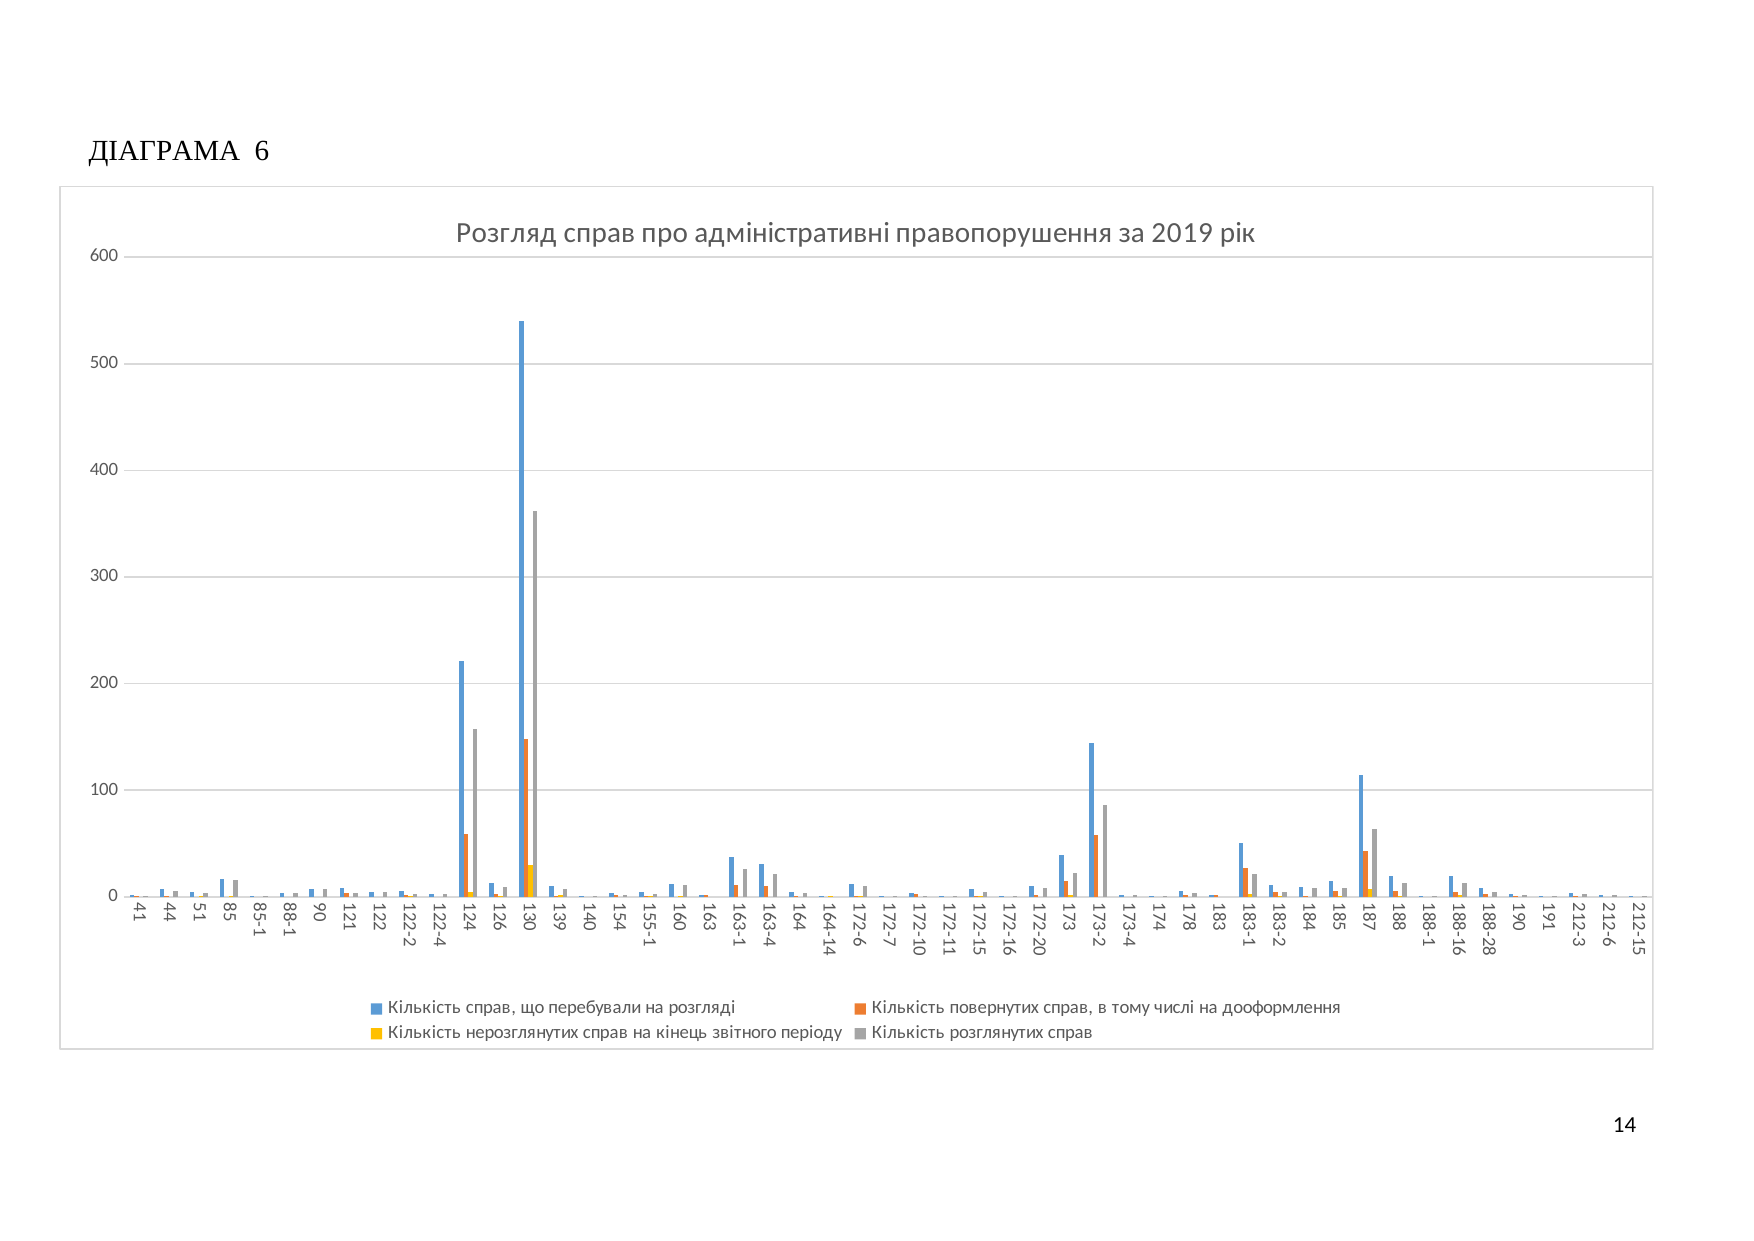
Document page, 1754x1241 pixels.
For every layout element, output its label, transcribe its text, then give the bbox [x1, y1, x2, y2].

text ДІАГРАМА 6 [59, 133, 1636, 166]
